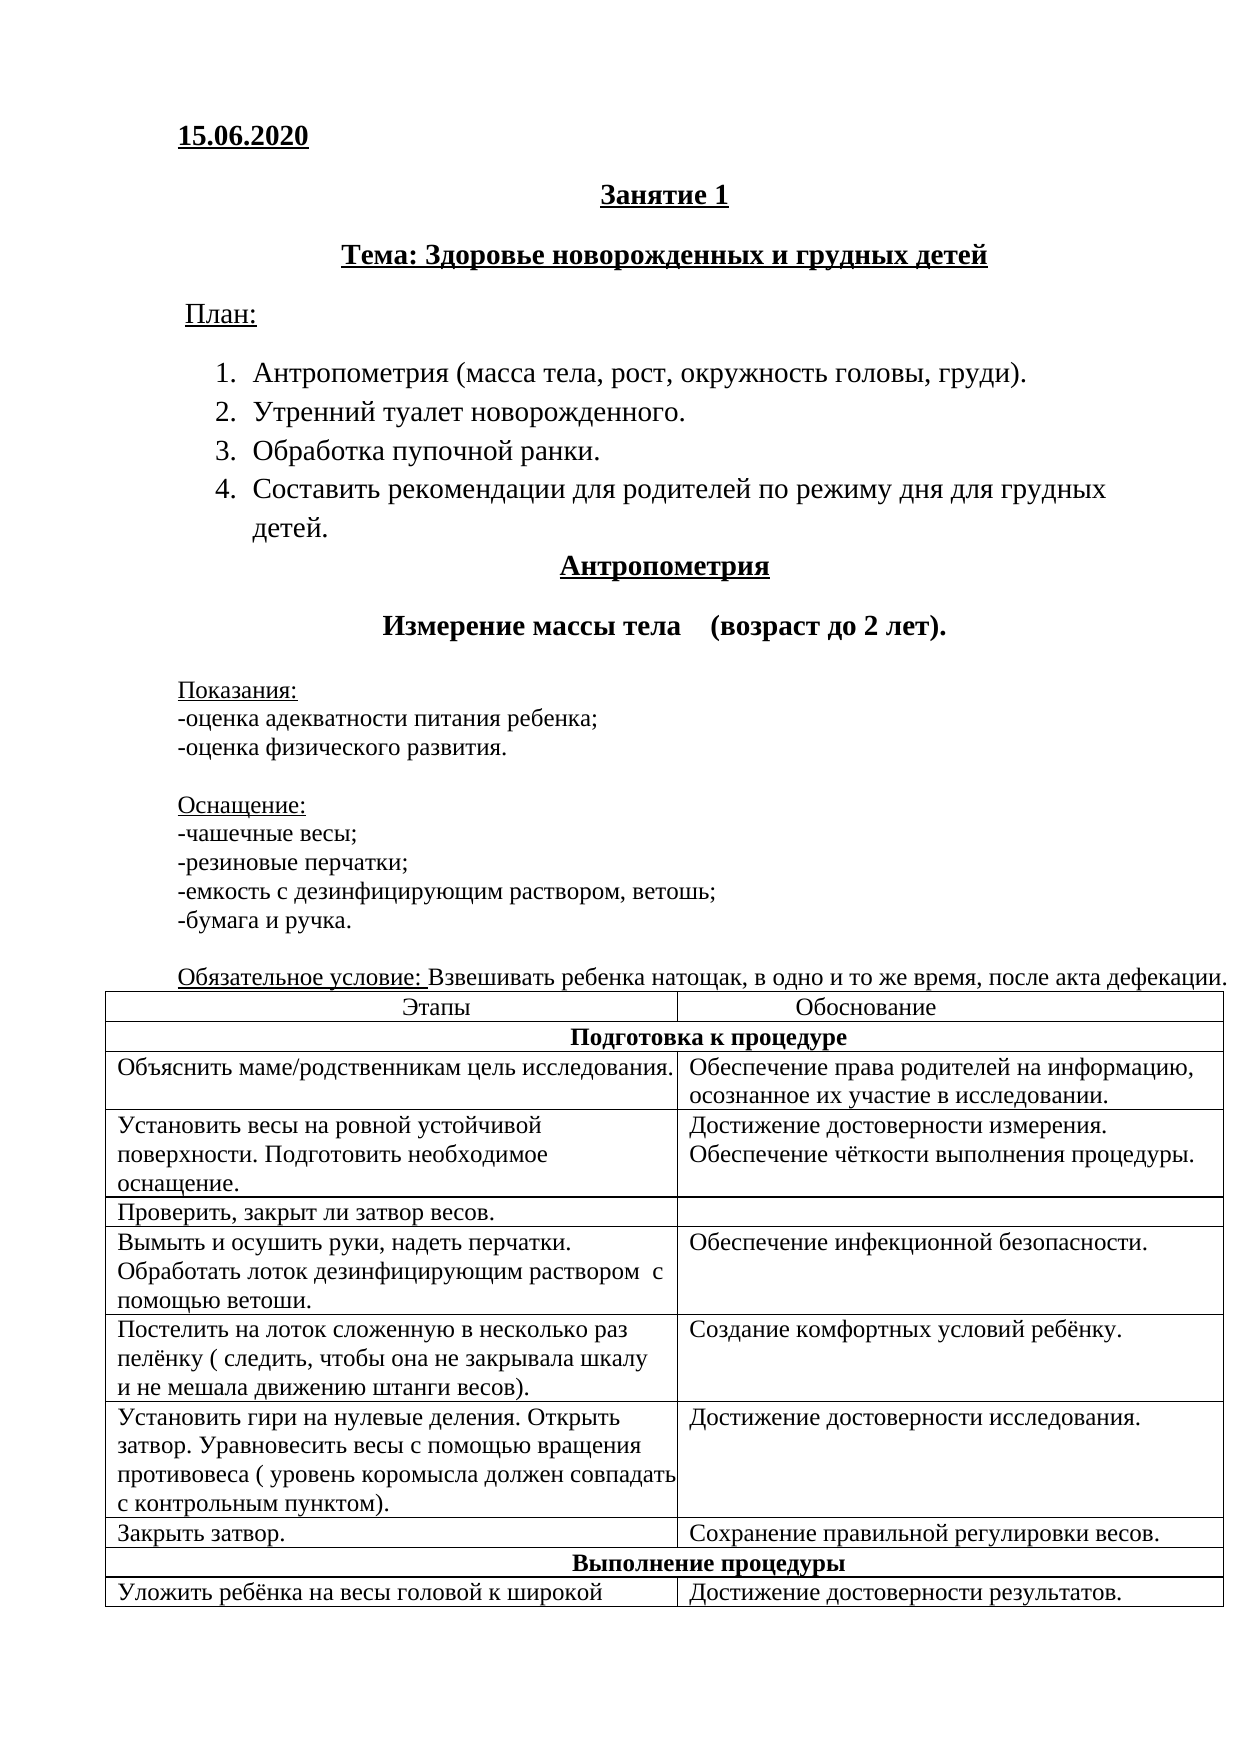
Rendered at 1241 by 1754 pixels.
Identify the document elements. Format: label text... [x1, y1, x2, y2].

list Составить рекомендации для родителей по режиму дня для грудных детей. [215, 471, 1152, 543]
table_cell Закрыть затвор. [106, 1518, 677, 1547]
list Утренний туалет новорожденного. [215, 394, 1152, 428]
table_cell Установить весы на ровной устойчивой поверхности. Подготовить необходимое оснащение. [106, 1110, 677, 1196]
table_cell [678, 1578, 1223, 1606]
table_cell Достижение достоверности измерения. Обеспечение чёткости выполнения процедуры. [678, 1110, 1223, 1196]
table_cell [678, 1198, 1223, 1226]
text Измерение массы тела (возраст до 2 лет). [177, 608, 1152, 641]
list Обработка пупочной ранки. [215, 433, 1152, 466]
text Показания: [177, 675, 1152, 703]
table_cell Создание комфортных условий ребёнку. [678, 1315, 1223, 1401]
table_cell Сохранение правильной регулировки весов. [678, 1518, 1223, 1547]
list Антропометрия (масса тела, рост, окружность головы, груди). [215, 356, 1152, 389]
table_cell Достижение достоверности исследования. [678, 1402, 1223, 1517]
table_cell Обеспечение права родителей на информацию, осознанное их участие в исследовании. [678, 1052, 1223, 1109]
text -оценка физического развития. [177, 732, 1152, 761]
table_header Обоснование [678, 992, 1223, 1021]
text -бумага и ручка. [177, 905, 1152, 933]
table_header Этапы [106, 992, 677, 1021]
table_cell Проверить, закрыт ли затвор весов. [106, 1198, 677, 1226]
text 15.06.2020 [177, 118, 1152, 152]
text Занятие 1 [177, 177, 1152, 211]
text Антропометрия [177, 548, 1152, 582]
table_cell Постелить на лоток сложенную в несколько раз пелёнку ( следить, чтобы она не закрывала шкалу и не мешала движению штанги весов). [106, 1315, 677, 1401]
table_cell Объяснить маме/родственникам цель исследования. [106, 1052, 677, 1109]
table_cell Установить гири на нулевые деления. Открыть затвор. Уравновесить весы с помощью вращения противовеса ( уровень коромысла должен совпадать с контрольным пунктом). [106, 1402, 677, 1517]
table_cell Подготовка к процедуре [106, 1022, 1223, 1051]
table_cell Обеспечение инфекционной безопасности. [678, 1227, 1223, 1313]
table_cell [106, 1578, 677, 1606]
text -емкость с дезинфицирующим раствором, ветошь; [177, 876, 1152, 905]
text Оснащение: [177, 790, 1152, 818]
text -оценка адекватности питания ребенка; [177, 703, 1152, 732]
text Тема: Здоровье новорожденных и грудных детей [177, 237, 1152, 270]
text План: [177, 296, 1152, 330]
text -чашечные весы; [177, 818, 1152, 847]
table_cell Выполнение процедуры [106, 1548, 1223, 1576]
table_cell Вымыть и осушить руки, надеть перчатки. Обработать лоток дезинфицирующим раствором с помощью ветоши. [106, 1227, 677, 1313]
text Обязательное условие: Взвешивать ребенка натощак, в одно и то же время, после акта дефекации. [177, 962, 1240, 991]
text -резиновые перчатки; [177, 847, 1152, 876]
